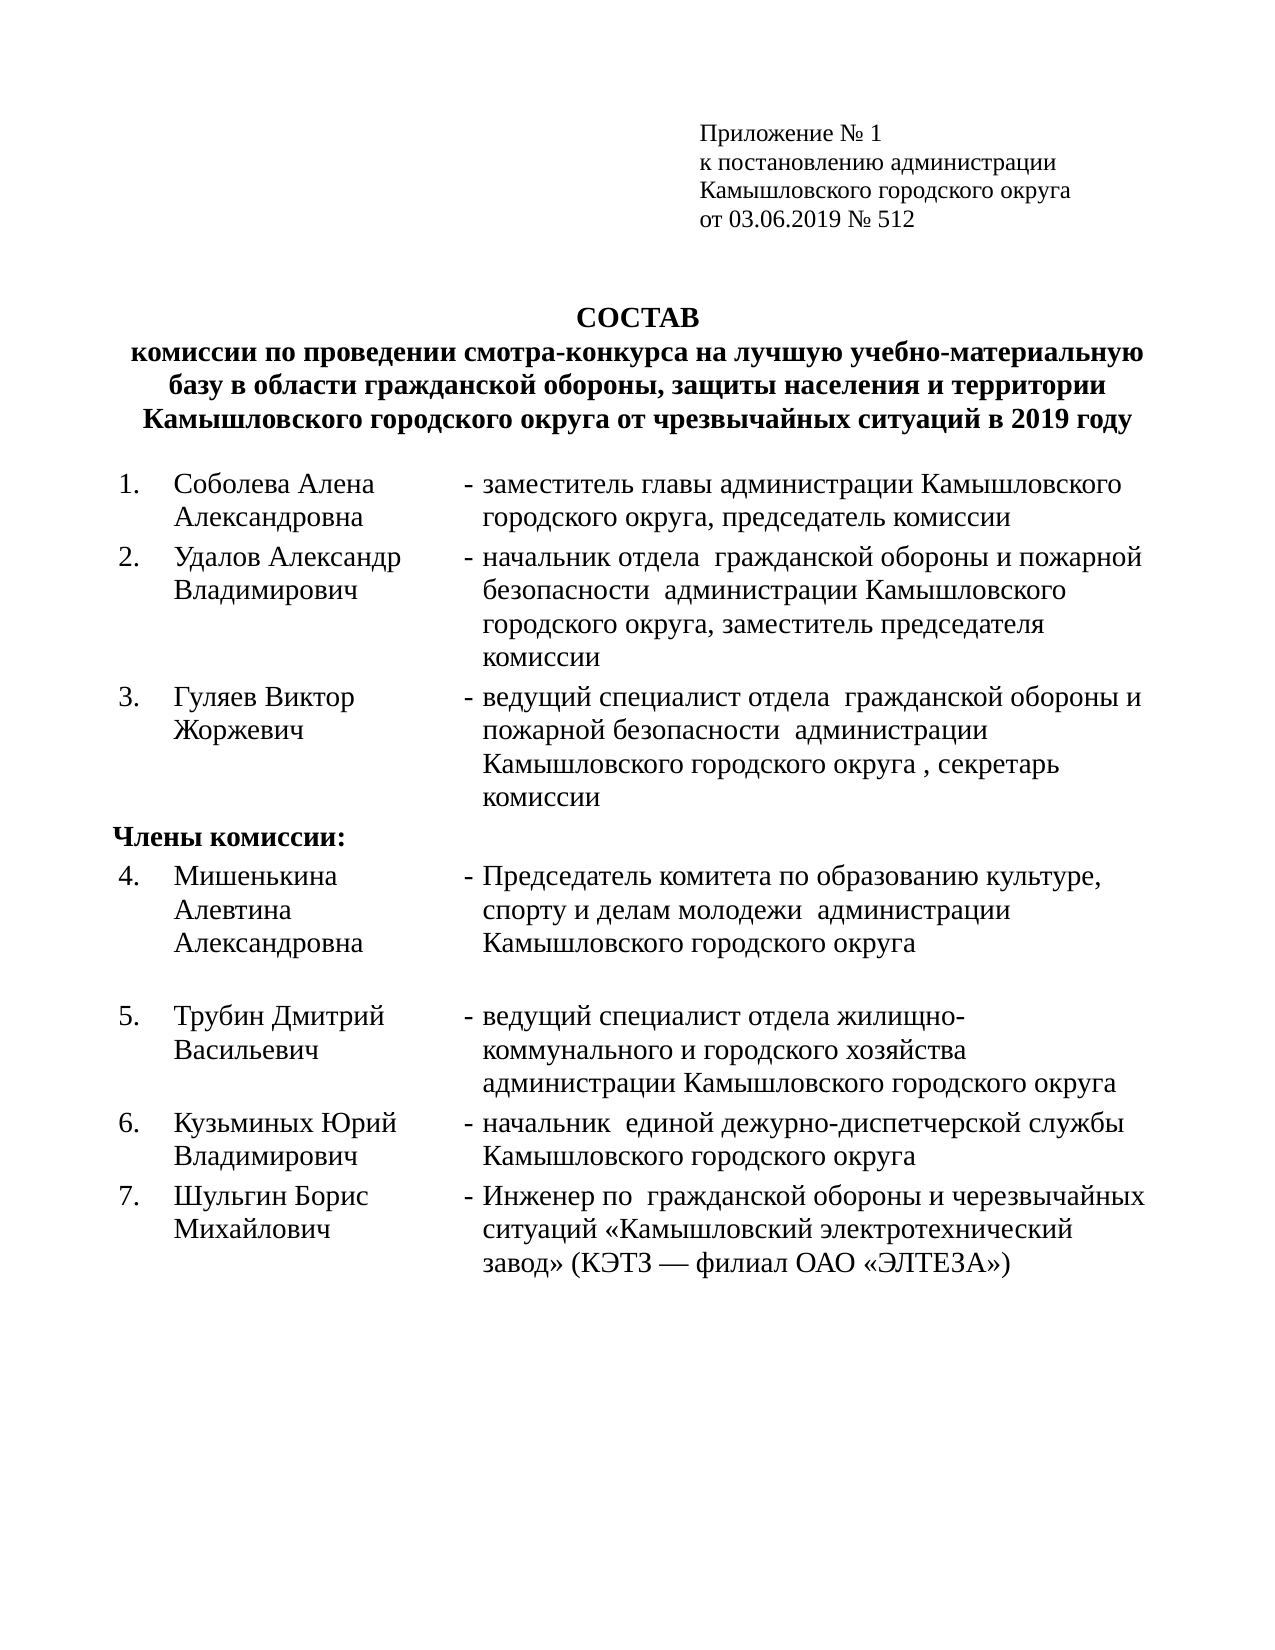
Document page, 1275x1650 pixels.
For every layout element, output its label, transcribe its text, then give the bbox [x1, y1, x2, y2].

text Камышловского городского округа [699, 176, 1157, 204]
table_cell Мишенькина Алевтина Александровна [168, 855, 458, 995]
table_cell 5. [112, 995, 167, 1102]
text Приложение № 1 [699, 118, 1157, 147]
table_cell 6. [112, 1102, 167, 1175]
table_cell - [458, 995, 476, 1102]
text СОСТАВ [118, 300, 1157, 334]
table_cell Инженер по гражданской обороны и черезвычайных ситуаций «Камышловский электротехнический завод» (КЭТЗ — филиал ОАО «ЭЛТЕЗА») [476, 1175, 1152, 1281]
table_cell 4. [112, 855, 167, 995]
table_cell Шульгин Борис Михайлович [168, 1175, 458, 1281]
table_cell 7. [112, 1175, 167, 1281]
table_cell Члены комиссии: [112, 816, 1152, 855]
table_header Соболева Алена Александровна [168, 463, 458, 536]
table_cell ведущий специалист отдела жилищно-коммунального и городского хозяйства администрации Камышловского городского округа [476, 995, 1152, 1102]
table_cell - [458, 1175, 476, 1281]
table_cell Удалов Александр Владимирович [168, 536, 458, 676]
table_cell Гуляев Виктор Жоржевич [168, 676, 458, 816]
table_cell ведущий специалист отдела гражданской обороны и пожарной безопасности администрации Камышловского городского округа , секретарь комиссии [476, 676, 1152, 816]
table_header заместитель главы администрации Камышловского городского округа, председатель комиссии [476, 463, 1152, 536]
table_cell - [458, 1102, 476, 1175]
table_cell начальник единой дежурно-диспетчерской службы Камышловского городского округа [476, 1102, 1152, 1175]
table_cell Трубин Дмитрий Васильевич [168, 995, 458, 1102]
text от 03.06.2019 № 512 [699, 204, 1157, 233]
text к постановлению администрации [699, 147, 1157, 176]
table_cell - [458, 676, 476, 816]
table_header - [458, 463, 476, 536]
table_cell - [458, 536, 476, 676]
text комиссии по проведении смотра-конкурса на лучшую учебно-материальную базу в области гражданской обороны, защиты населения и территории Камышловского городского округа от чрезвычайных ситуаций в 2019 году [118, 334, 1157, 434]
table_cell Кузьминых Юрий Владимирович [168, 1102, 458, 1175]
table_cell - [458, 855, 476, 995]
table_cell 3. [112, 676, 167, 816]
table_cell начальник отдела гражданской обороны и пожарной безопасности администрации Камышловского городского округа, заместитель председателя комиссии [476, 536, 1152, 676]
table_cell 2. [112, 536, 167, 676]
table_header 1. [112, 463, 167, 536]
table_cell Председатель комитета по образованию культуре, спорту и делам молодежи администрации Камышловского городского округа [476, 855, 1152, 995]
